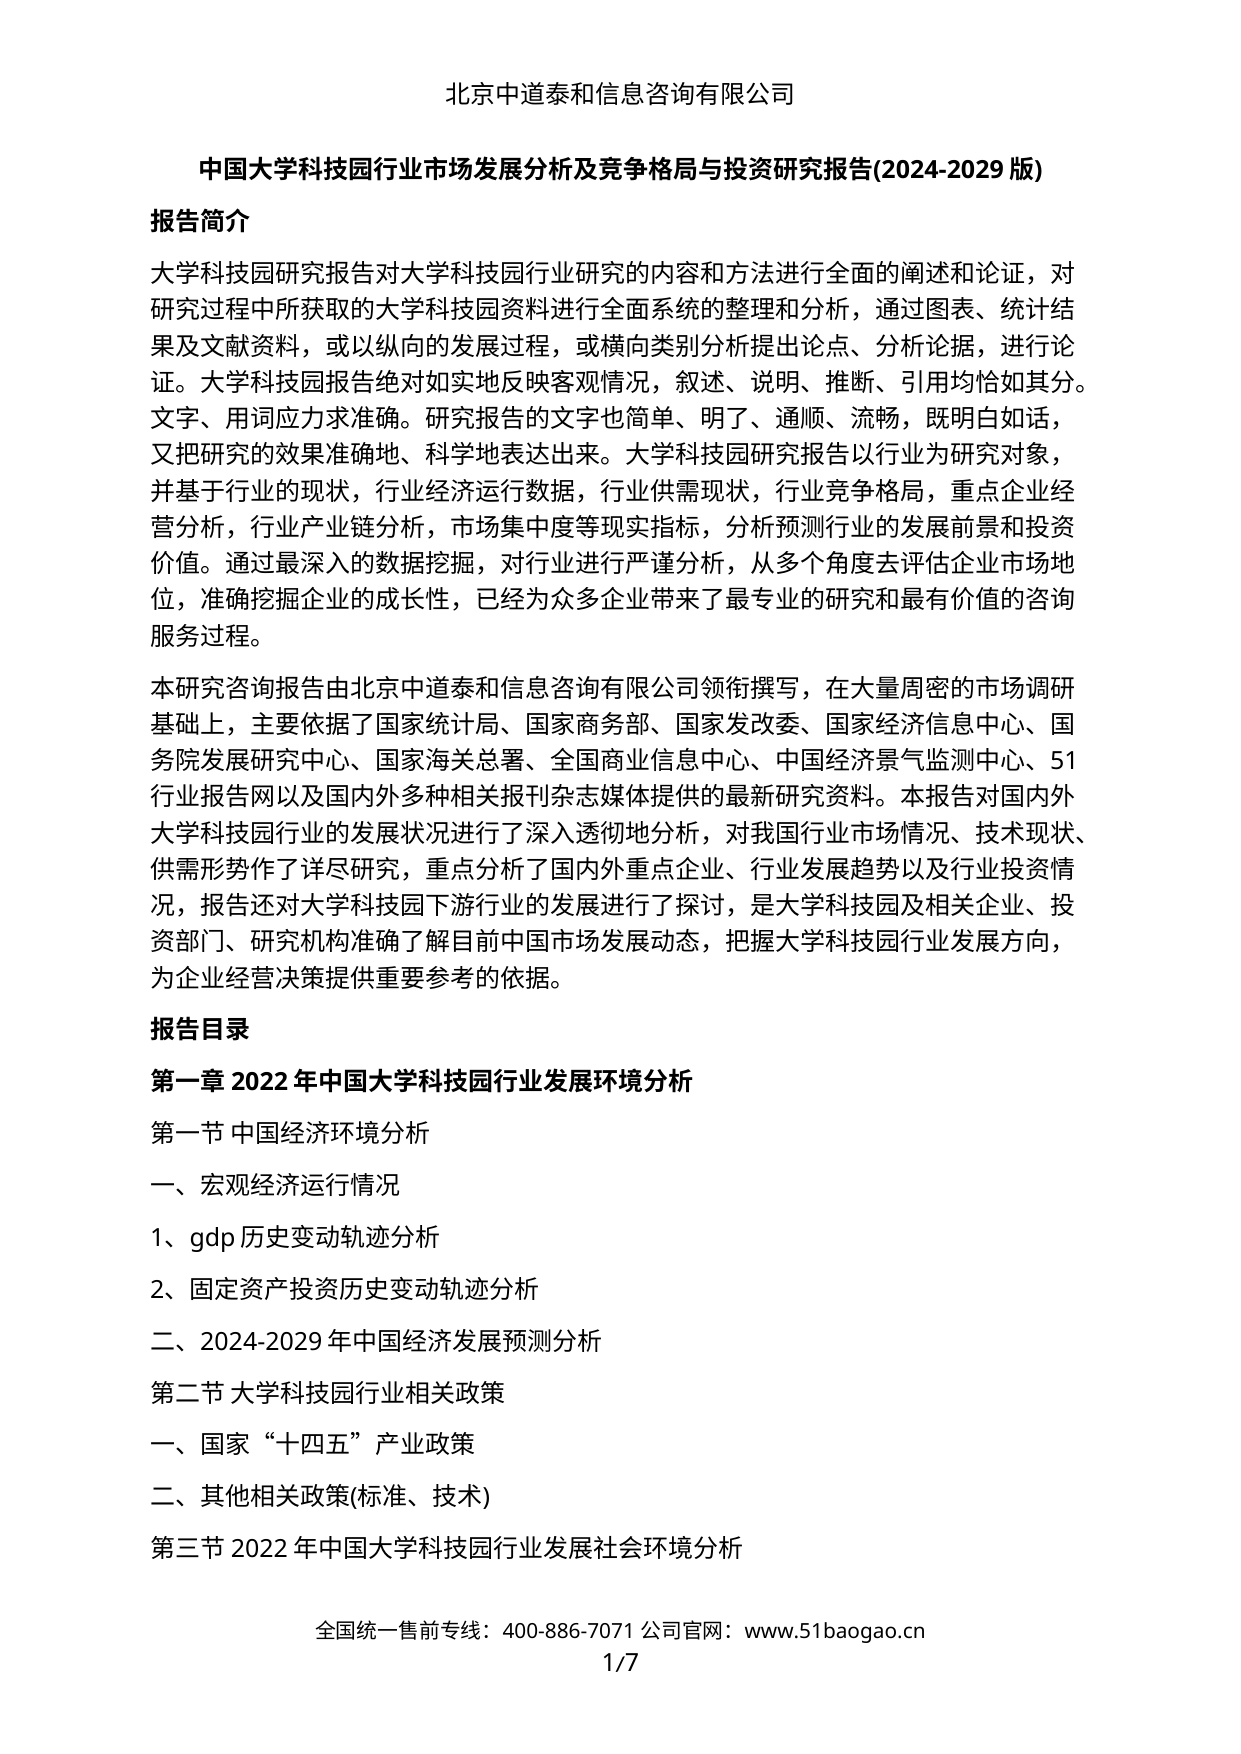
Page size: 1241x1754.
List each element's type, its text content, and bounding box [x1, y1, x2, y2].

text 本研究咨询报告由北京中道泰和信息咨询有限公司领衔撰写，在大量周密的市场调研基础上，主要依据了国家统计局、国家商务部、国家发改委、国家经济信息中心、国务院发展研究中心、国家海关总署、全国商业信息中心、中国经济景气监测中心、51行业报告网以及国内外多种相关报刊杂志媒体提供的最新研究资料。本报告对国内外大学科技园行业的发展状况进行了深入透彻地分析，对我国行业市场情况、技术现状、供需形势作了详尽研究，重点分析了国内外重点企业、行业发展趋势以及行业投资情况，报告还对大学科技园下游行业的发展进行了探讨，是大学科技园及相关企业、投资部门、研究机构准确了解目前中国市场发展动态，把握大学科技园行业发展方向，为企业经营决策提供重要参考的依据。 [150, 668, 1090, 994]
text 1、gdp历史变动轨迹分析 [150, 1217, 1090, 1254]
text 第三节 2022年中国大学科技园行业发展社会环境分析 [150, 1529, 1090, 1565]
text 中国大学科技园行业市场发展分析及竞争格局与投资研究报告(2024-2029版) [150, 150, 1090, 186]
text 第一章 2022年中国大学科技园行业发展环境分析 [150, 1062, 1090, 1098]
text 报告目录 [150, 1010, 1090, 1046]
text 第一节 中国经济环境分析 [150, 1114, 1090, 1150]
text 二、2024-2029年中国经济发展预测分析 [150, 1321, 1090, 1357]
text 大学科技园研究报告对大学科技园行业研究的内容和方法进行全面的阐述和论证，对研究过程中所获取的大学科技园资料进行全面系统的整理和分析，通过图表、统计结果及文献资料，或以纵向的发展过程，或横向类别分析提出论点、分析论据，进行论证。大学科技园报告绝对如实地反映客观情况，叙述、说明、推断、引用均恰如其分。文字、用词应力求准确。研究报告的文字也简单、明了、通顺、流畅，既明白如话，又把研究的效果准确地、科学地表达出来。大学科技园研究报告以行业为研究对象，并基于行业的现状，行业经济运行数据，行业供需现状，行业竞争格局，重点企业经营分析，行业产业链分析，市场集中度等现实指标，分析预测行业的发展前景和投资价值。通过最深入的数据挖掘，对行业进行严谨分析，从多个角度去评估企业市场地位，准确挖掘企业的成长性，已经为众多企业带来了最专业的研究和最有价值的咨询服务过程。 [150, 254, 1090, 652]
text 2、固定资产投资历史变动轨迹分析 [150, 1269, 1090, 1306]
text 一、国家“十四五”产业政策 [150, 1425, 1090, 1461]
text 报告简介 [150, 202, 1090, 238]
text 二、其他相关政策(标准、技术) [150, 1477, 1090, 1513]
text 一、宏观经济运行情况 [150, 1166, 1090, 1202]
text 第二节 大学科技园行业相关政策 [150, 1373, 1090, 1409]
